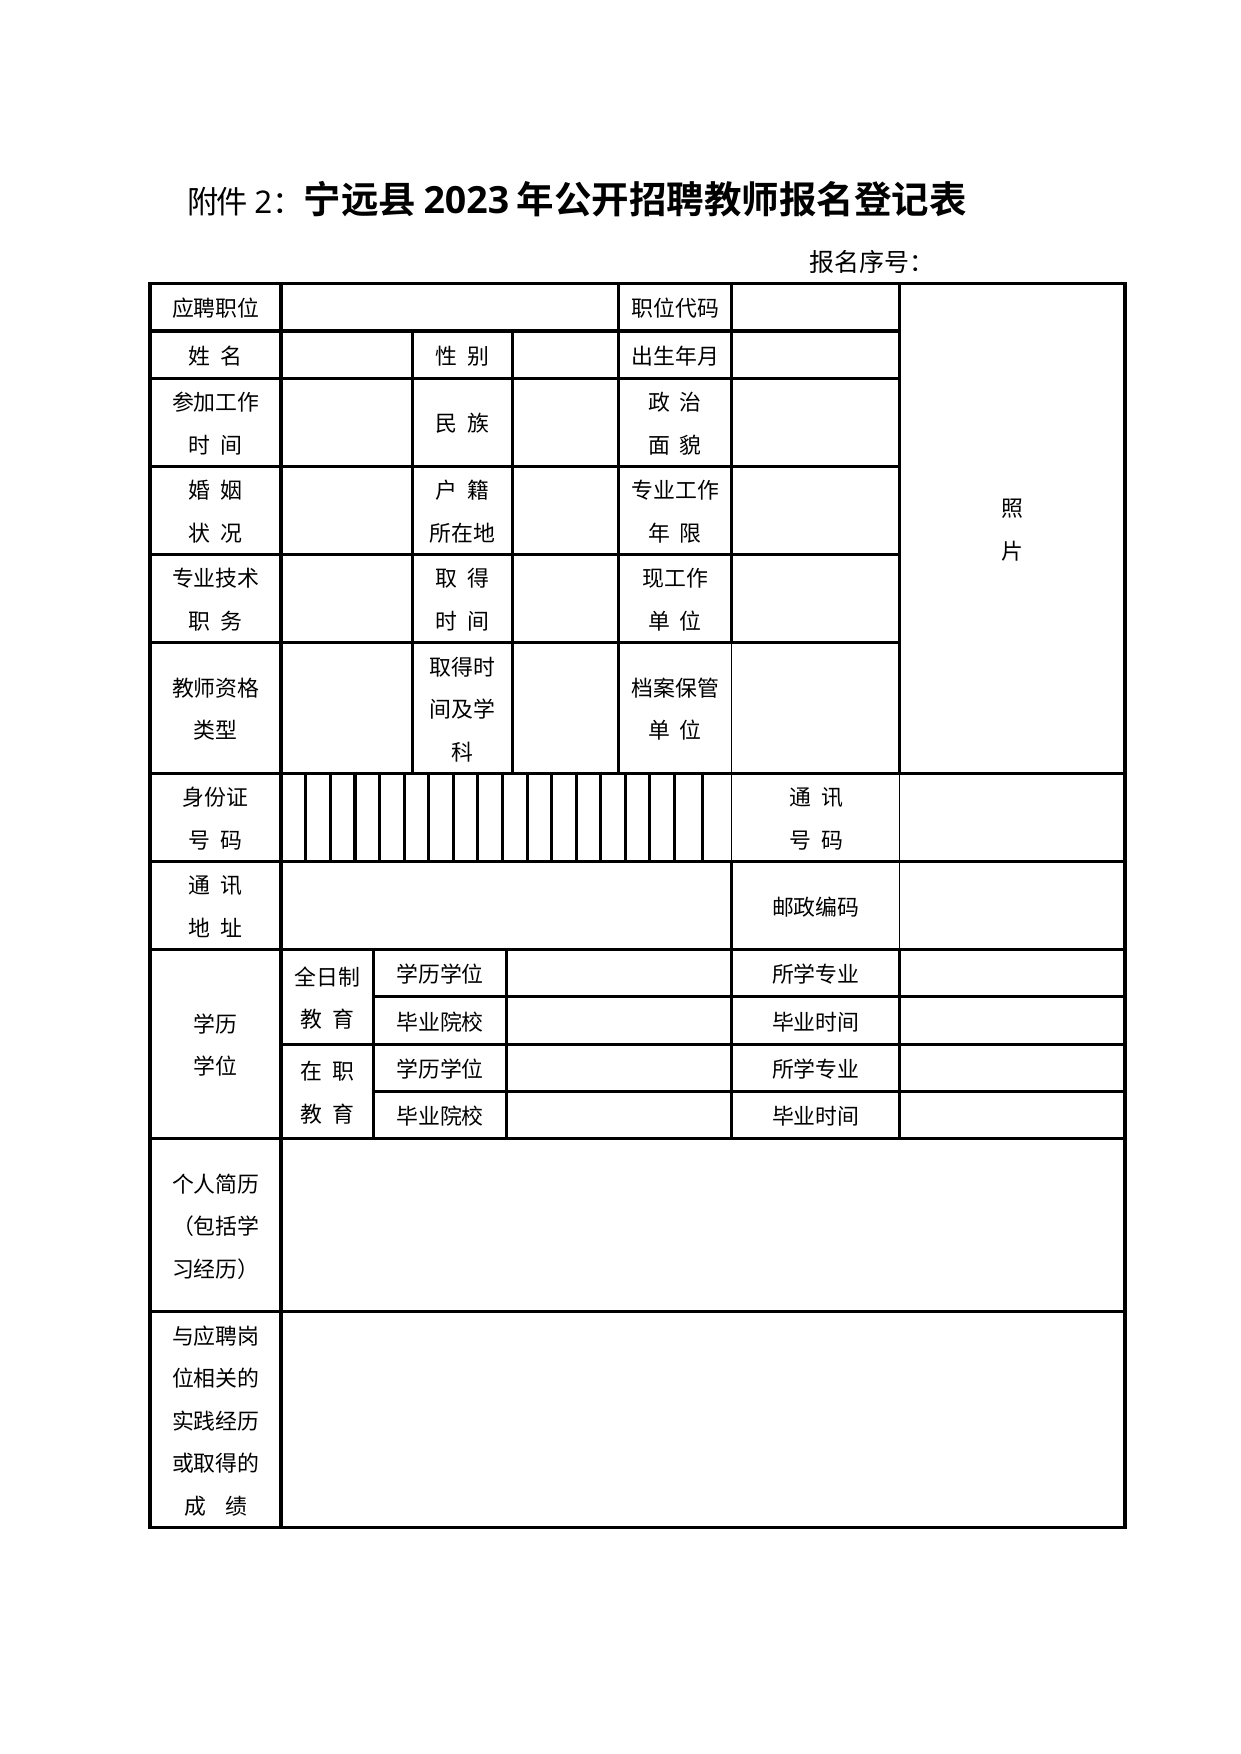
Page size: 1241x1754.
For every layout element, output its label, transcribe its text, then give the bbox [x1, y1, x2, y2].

table_cell [283, 380, 411, 465]
table_cell [357, 775, 378, 860]
table_cell [733, 468, 898, 553]
table_cell [901, 951, 1123, 995]
table_cell 在 职 教 育 [283, 1046, 372, 1137]
table_cell 通 讯 地 址 [152, 863, 279, 948]
table_cell [514, 556, 617, 641]
table_cell [704, 775, 731, 860]
table_cell [514, 644, 617, 772]
table_cell [514, 333, 617, 377]
table_cell 所学专业 [733, 1046, 898, 1090]
table_cell [901, 998, 1123, 1042]
table_cell [900, 775, 1123, 860]
table_header 照 片 [901, 285, 1123, 772]
table_cell 与应聘岗位相关的实践经历或取得的成 绩 [152, 1313, 279, 1526]
table_cell [283, 644, 411, 772]
table_cell 档案保管单 位 [620, 644, 731, 772]
table_cell 学历 学位 [152, 951, 279, 1137]
table_header 应聘职位 [152, 285, 279, 329]
table_cell [553, 775, 575, 860]
table_cell 通 讯 号 码 [732, 775, 899, 860]
text 附件2：宁远县2023年公开招聘教师报名登记表 [187, 154, 1053, 239]
table_cell [627, 775, 648, 860]
table_cell 所学专业 [733, 951, 898, 995]
table_cell [901, 1093, 1123, 1137]
table_cell [283, 863, 730, 948]
table_cell 取 得 时 间 [414, 556, 511, 641]
table_cell 邮政编码 [733, 863, 899, 948]
table_cell 现工作 单 位 [620, 556, 730, 641]
table_cell 学历学位 [375, 1046, 505, 1090]
table_cell 学历学位 [375, 951, 505, 995]
table_cell [578, 775, 599, 860]
table_cell [602, 775, 624, 860]
table_cell 参加工作时 间 [152, 380, 279, 465]
table_cell [900, 863, 1123, 948]
table_header [733, 285, 898, 329]
table_cell [901, 1046, 1123, 1090]
table_cell [406, 775, 427, 860]
table_cell [733, 556, 898, 641]
table_cell 婚 姻 状 况 [152, 468, 279, 553]
table_cell 民 族 [414, 380, 511, 465]
table_cell [283, 468, 411, 553]
table_cell 性 别 [414, 333, 511, 377]
table_cell [508, 1093, 730, 1137]
table_cell [508, 1046, 730, 1090]
table_cell 毕业院校 [375, 1093, 505, 1137]
table_cell [332, 775, 353, 860]
table_cell 户 籍 所在地 [414, 468, 511, 553]
text 报名序号： [187, 239, 1053, 282]
table_cell [529, 775, 550, 860]
table_cell [283, 1313, 1123, 1526]
table_cell [676, 775, 701, 860]
table_cell 专业技术职 务 [152, 556, 279, 641]
table_cell [508, 998, 730, 1042]
table_cell 教师资格类型 [152, 644, 279, 772]
table_cell 姓 名 [152, 333, 279, 377]
table_cell 身份证 号 码 [152, 775, 279, 860]
table_cell 毕业院校 [375, 998, 505, 1042]
table_header [283, 285, 617, 329]
table_cell [733, 380, 898, 465]
table_cell [381, 775, 403, 860]
table_cell [283, 333, 411, 377]
table_header 职位代码 [620, 285, 730, 329]
table_cell 政 治 面 貌 [620, 380, 730, 465]
table_cell 毕业时间 [733, 1093, 898, 1137]
table_cell [283, 775, 304, 860]
table_cell [430, 775, 452, 860]
table_cell [651, 775, 673, 860]
table_cell 毕业时间 [733, 998, 898, 1042]
table_cell [455, 775, 476, 860]
table_cell [508, 951, 730, 995]
table_cell [733, 333, 898, 377]
table_cell [307, 775, 329, 860]
table_cell [732, 644, 898, 772]
table_cell [283, 1140, 1123, 1310]
table_cell 取得时 间及学科 [414, 644, 511, 772]
table_cell [504, 775, 526, 860]
table_cell 出生年月 [620, 333, 730, 377]
table_cell [514, 380, 617, 465]
table_cell 全日制 教 育 [283, 951, 372, 1042]
table_cell [514, 468, 617, 553]
table_cell 专业工作年 限 [620, 468, 730, 553]
table_cell 个人简历（包括学习经历） [152, 1140, 279, 1310]
table_cell [479, 775, 501, 860]
table_cell [283, 556, 411, 641]
